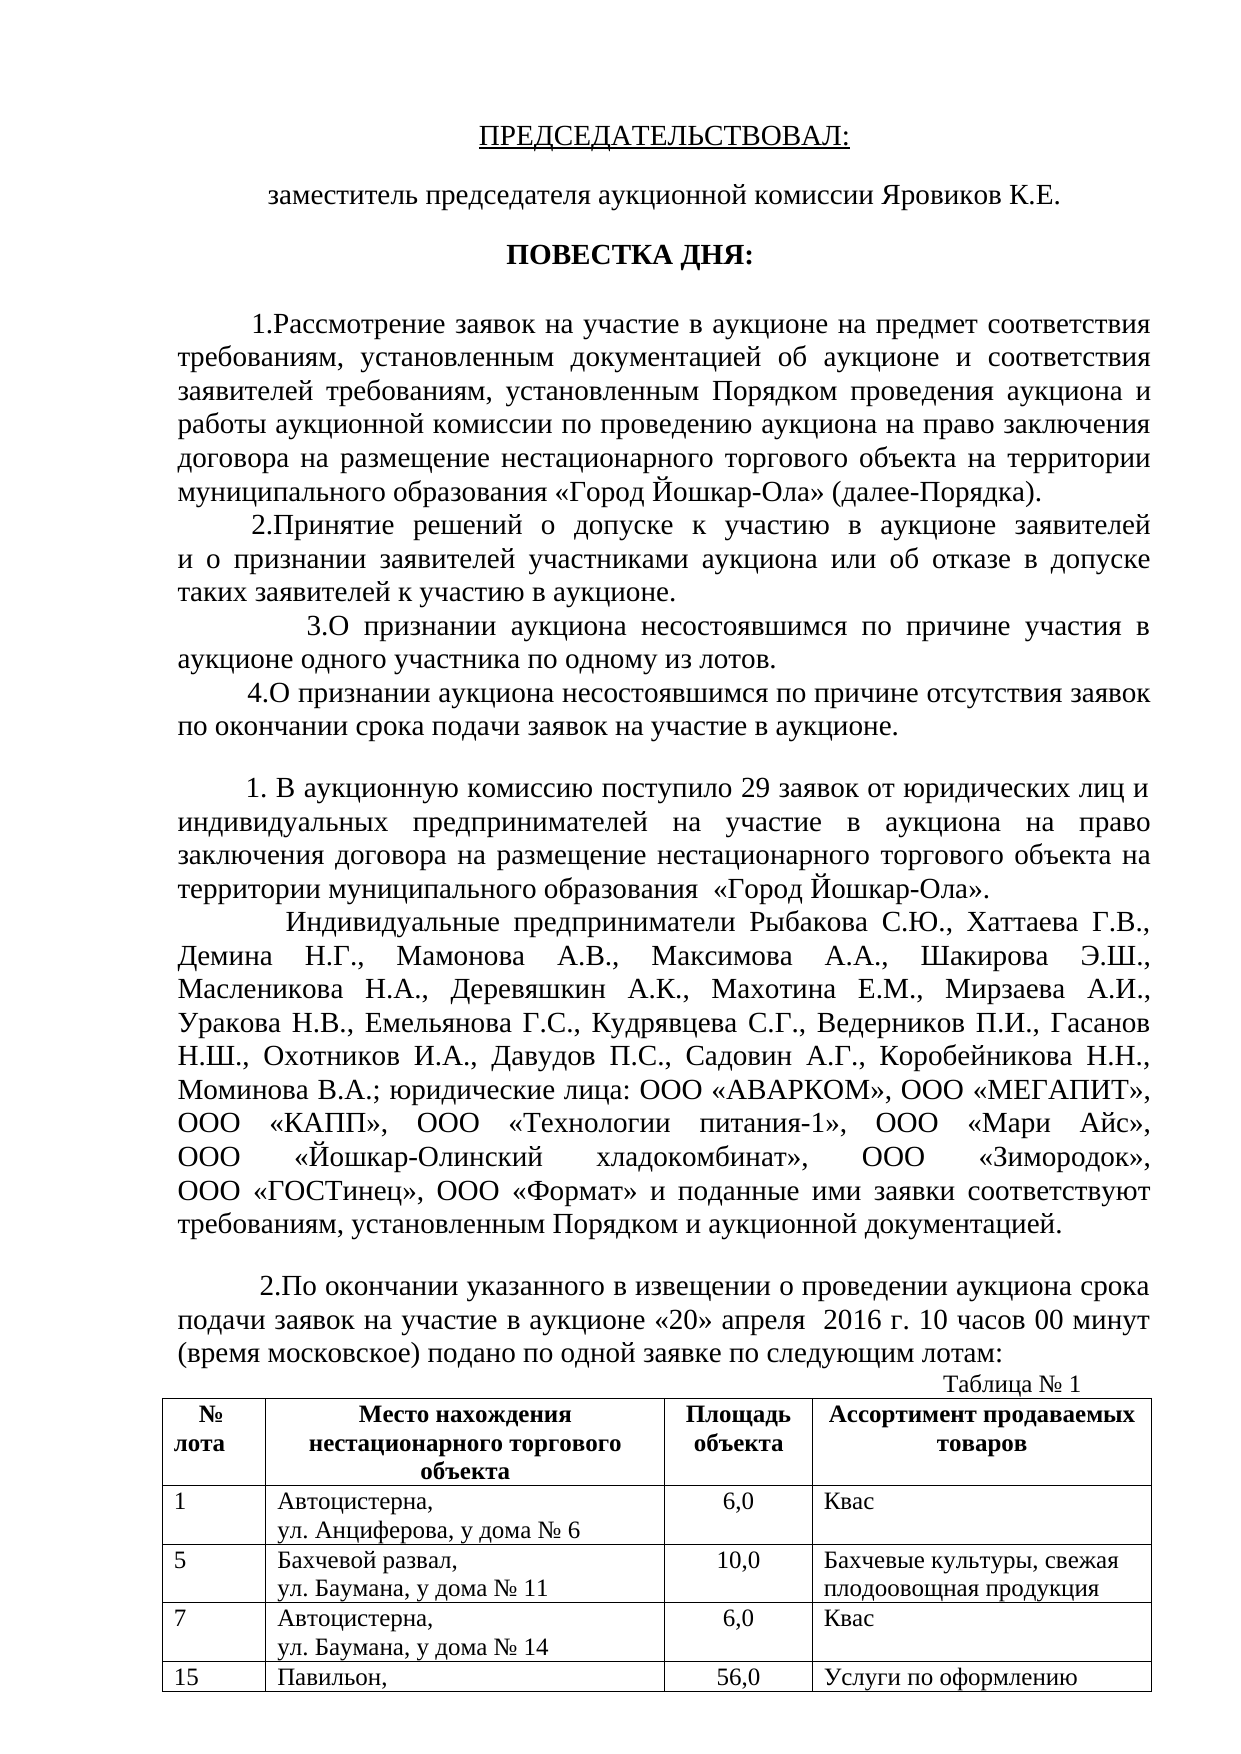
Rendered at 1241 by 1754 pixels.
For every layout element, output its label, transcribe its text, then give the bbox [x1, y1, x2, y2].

text 1. В аукционную комиссию поступило 29 заявок от юридических лиц и индивидуальных предпринимателей на участие в аукциона на право заключения договора на размещение нестационарного торгового объекта на территории муниципального образования «Город Йошкар-Ола». [177, 770, 1152, 904]
table_cell Квас [813, 1603, 1151, 1661]
table_cell 6,0 [665, 1603, 812, 1661]
table_cell Бахчевой развал, ул. Баумана, у дома № 11 [266, 1545, 664, 1602]
list Индивидуальные предприниматели Рыбакова С.Ю., Хаттаева Г.В., Демина Н.Г., Мамонова А.В., Максимова А.А., Шакирова Э.Ш., Масленикова Н.А., Деревяшкин А.К., Махотина Е.М., Мирзаева А.И., Уракова Н.В., Емельянова Г.С., Кудрявцева С.Г., Ведерников П.И., Гасанов Н.Ш., Охотников И.А., Давудов П.С., Садовин А.Г., Коробейникова Н.Н., Моминова В.А.; юридические лица: ООО «АВАРКОМ», ООО «МЕГАПИТ», ООО «КАПП», ООО «Технологии питания-1», ООО «Мари Айс», ООО «Йошкар-Олинский хладокомбинат», ООО «Зимородок», ООО «ГОСТинец», ООО «Формат» и поданные ими заявки соответствуют требованиям, установленным Порядком и аукционной документацией. [177, 904, 1152, 1240]
table_cell Автоцистерна, ул. Анциферова, у дома № 6 [266, 1486, 664, 1544]
table_header Ассортимент продаваемых товаров [813, 1399, 1151, 1485]
table_cell Бахчевые культуры, свежая плодоовощная продукция [813, 1545, 1151, 1602]
table_header № лота [163, 1399, 265, 1485]
table_cell 7 [163, 1603, 265, 1661]
text заместитель председателя аукционной комиссии Яровиков К.Е. [177, 177, 1152, 211]
table_cell 15 [163, 1662, 265, 1691]
table_cell Автоцистерна, ул. Баумана, у дома № 14 [266, 1603, 664, 1661]
table_cell Квас [813, 1486, 1151, 1544]
table_cell 56,0 [665, 1662, 812, 1691]
text Таблица № 1 [177, 1369, 1152, 1398]
table_cell 6,0 [665, 1486, 812, 1544]
text 4.О признании аукциона несостоявшимся по причине отсутствия заявок по окончании срока подачи заявок на участие в аукционе. [177, 675, 1152, 742]
text ПРЕДСЕДАТЕЛЬСТВОВАЛ: [177, 118, 1152, 152]
text 3.О признании аукциона несостоявшимся по причине участия в аукционе одного участника по одному из лотов. [177, 608, 1152, 675]
text 2.По окончании указанного в извещении о проведении аукциона срока подачи заявок на участие в аукционе «20» апреля 2016 г. 10 часов 00 минут (время московское) подано по одной заявке по следующим лотам: [177, 1268, 1152, 1369]
table_cell 1 [163, 1486, 265, 1544]
table_cell 5 [163, 1545, 265, 1602]
text 2.Принятие решений о допуске к участию в аукционе заявителей и о признании заявителей участниками аукциона или об отказе в допуске таких заявителей к участию в аукционе. [177, 507, 1152, 608]
table_header Место нахождения нестационарного торгового объекта [266, 1399, 664, 1485]
table_cell 10,0 [665, 1545, 812, 1602]
text ПОВЕСТКА ДНЯ: [177, 237, 1152, 270]
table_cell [813, 1662, 1151, 1691]
table_header Площадь объекта [665, 1399, 812, 1485]
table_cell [266, 1662, 664, 1691]
text 1.Рассмотрение заявок на участие в аукционе на предмет соответствия требованиям, установленным документацией об аукционе и соответствия заявителей требованиям, установленным Порядком проведения аукциона и работы аукционной комиссии по проведению аукциона на право заключения договора на размещение нестационарного торгового объекта на территории муниципального образования «Город Йошкар-Ола» (далее-Порядка). [177, 306, 1152, 507]
